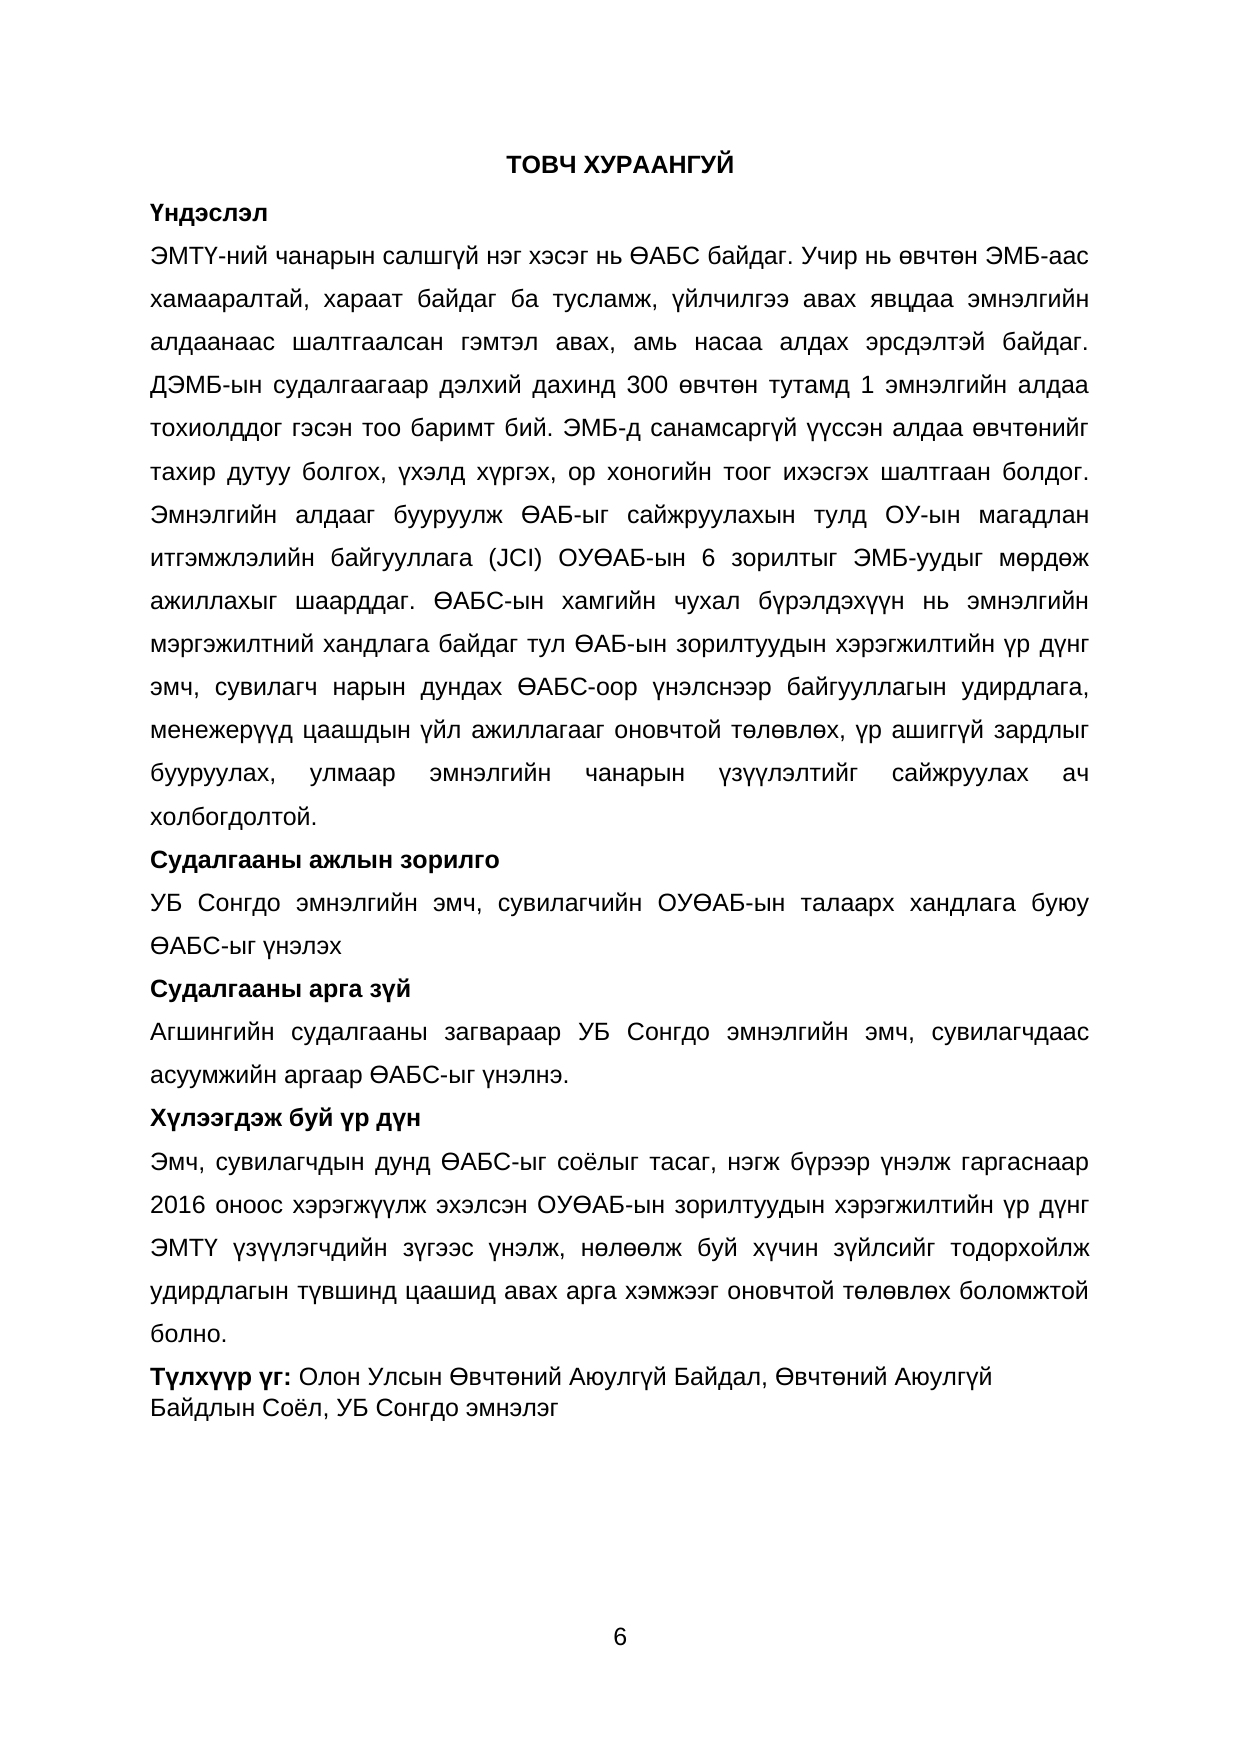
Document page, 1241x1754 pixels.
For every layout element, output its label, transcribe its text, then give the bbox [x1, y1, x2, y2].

subtitle ТОВЧ ХУРААНГУЙ [150, 150, 1090, 179]
text Эмч, сувилагчдын дунд ӨАБС-ыг соёлыг тасаг, нэгж бүрээр үнэлж гаргаснаар 2016 оноос хэрэгжүүлж эхэлсэн ОУӨАБ-ын зорилтуудын хэрэгжилтийн үр дүнг ЭМТҮ үзүүлэгчдийн зүгээс үнэлж, нөлөөлж буй хүчин зүйлсийг тодорхойлж удирдлагын түвшинд цаашид авах арга хэмжээг оновчтой төлөвлөх боломжтой болно. [150, 1146, 1090, 1348]
text Судалгааны ажлын зорилго [150, 844, 1090, 873]
text Судалгааны арга зүй [150, 974, 1090, 1003]
text Агшингийн судалгааны загвараар УБ Сонгдо эмнэлгийн эмч, сувилагчдаас асуумжийн аргаар ӨАБС-ыг үнэлнэ. [150, 1017, 1090, 1089]
text Үндэслэл [150, 198, 1090, 226]
text УБ Сонгдо эмнэлгийн эмч, сувилагчийн ОУӨАБ-ын талаарх хандлага буюу ӨАБС-ыг үнэлэх [150, 888, 1090, 959]
text ЭМТҮ-ний чанарын салшгүй нэг хэсэг нь ӨАБС байдаг. Учир нь өвчтөн ЭМБ-аас хамааралтай, хараат байдаг ба тусламж, үйлчилгээ авах явцдаа эмнэлгийн алдаанаас шалтгаалсан гэмтэл авах, амь насаа алдах эрсдэлтэй байдаг. ДЭМБ-ын судалгаагаар дэлхий дахинд 300 өвчтөн тутамд 1 эмнэлгийн алдаа тохиолддог гэсэн тоо баримт бий. ЭМБ-д санамсаргүй үүссэн алдаа өвчтөнийг тахир дутуу болгох, үхэлд хүргэх, ор хоногийн тоог ихэсгэх шалтгаан болдог. Эмнэлгийн алдааг бууруулж ӨАБ-ыг сайжруулахын тулд ОУ-ын магадлан итгэмжлэлийн байгууллага (JCI) ОУӨАБ-ын 6 зорилтыг ЭМБ-уудыг мөрдөж ажиллахыг шаарддаг. ӨАБС-ын хамгийн чухал бүрэлдэхүүн нь эмнэлгийн мэргэжилтний хандлага байдаг тул ӨАБ-ын зорилтуудын хэрэгжилтийн үр дүнг эмч, сувилагч нарын дундах ӨАБС-оор үнэлснээр байгууллагын удирдлага, менежерүүд цаашдын үйл ажиллагааг оновчтой төлөвлөх, үр ашиггүй зардлыг бууруулах, улмаар эмнэлгийн чанарын үзүүлэлтийг сайжруулах ач холбогдолтой. [150, 241, 1090, 830]
text Түлхүүр үг: Олон Улсын Өвчтөний Аюулгүй Байдал, Өвчтөний Аюулгүй Байдлын Соёл, УБ Сонгдо эмнэлэг [150, 1362, 1090, 1422]
text Хүлээгдэж буй үр дүн [150, 1103, 1090, 1132]
